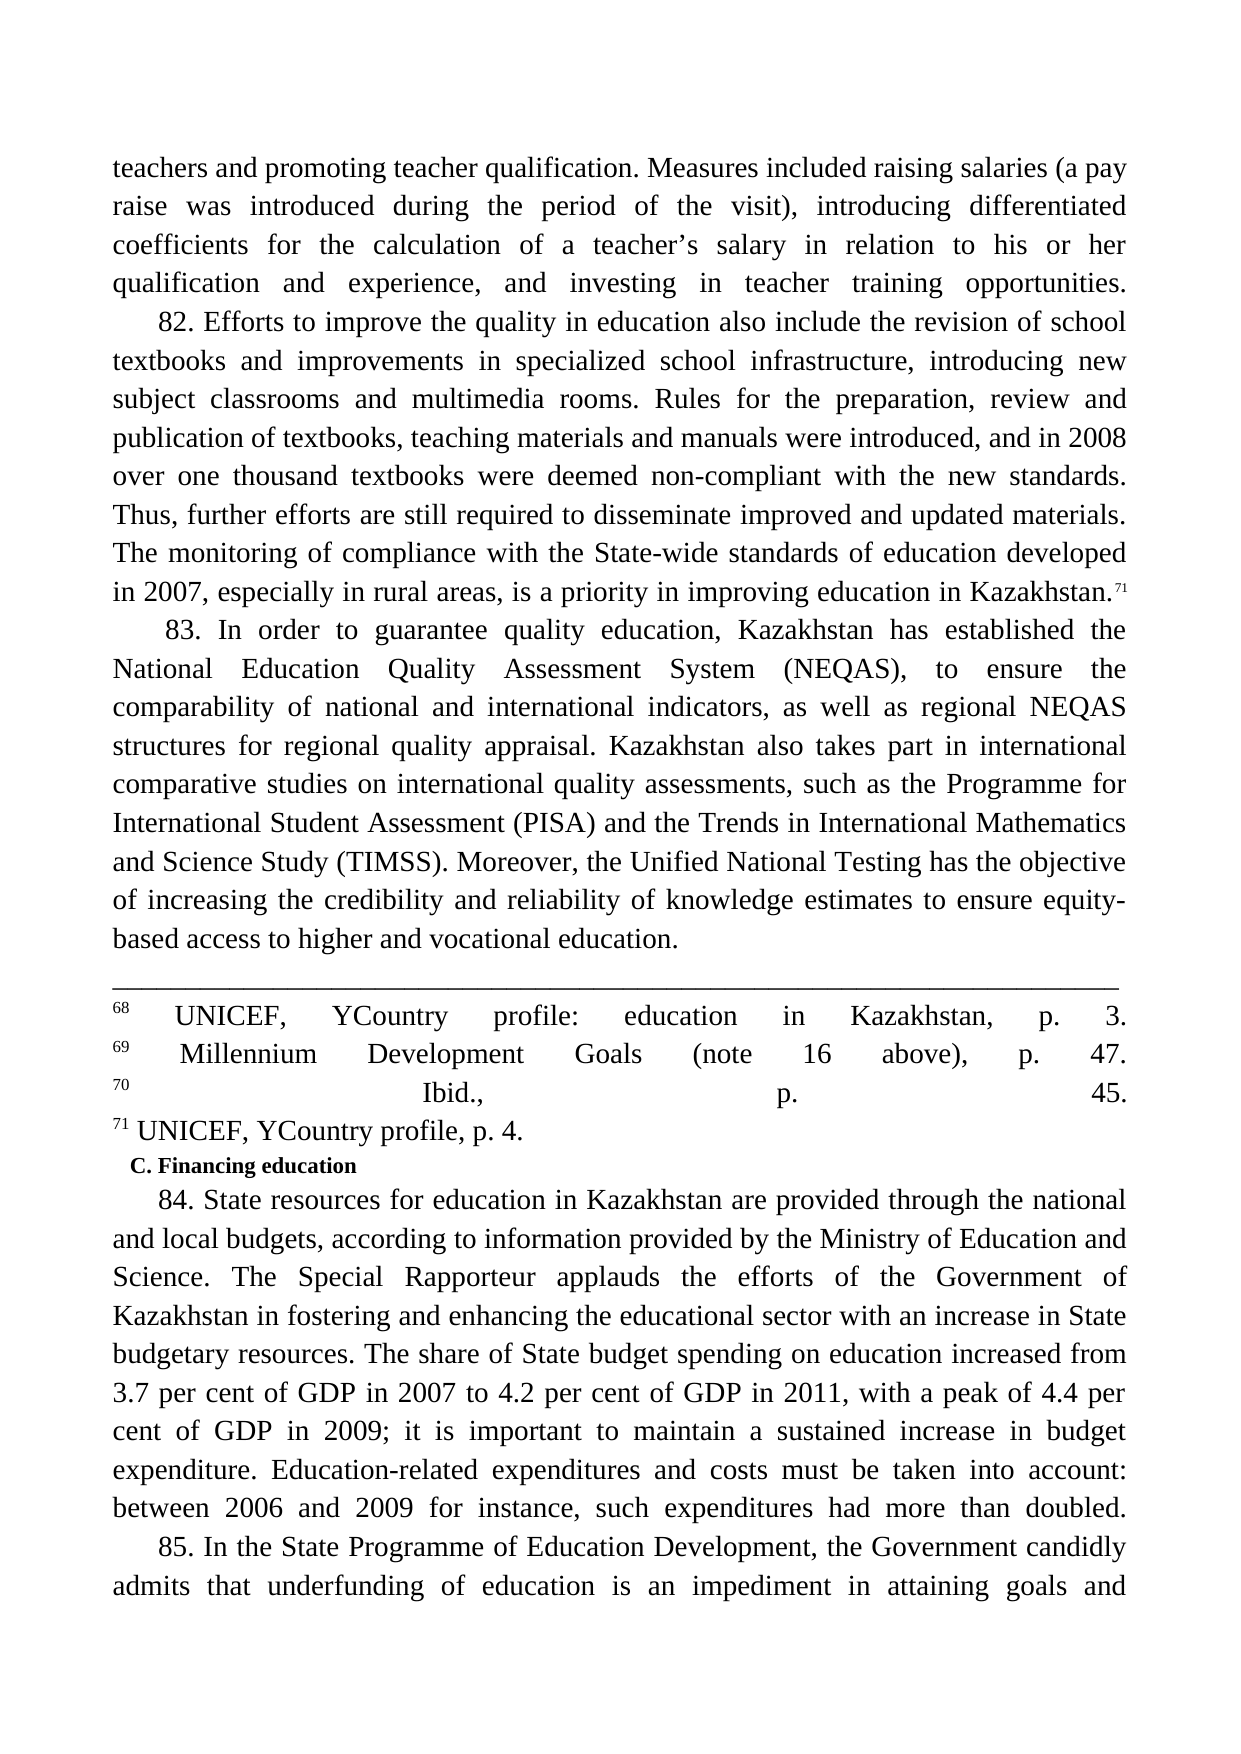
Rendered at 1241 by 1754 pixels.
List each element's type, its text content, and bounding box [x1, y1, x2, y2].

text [112, 150, 1128, 954]
text C. Financing education [112, 1152, 1128, 1178]
text _____________________________________________________________________ 68 UNICEF, ҮCountry profile: education in Kazakhstan, p. 3. 69 Millennium Development Goals (note 16 above), p. 47. 70 Ibid., p. 45. 71 UNICEF, ҮCountry profile, p. 4. [112, 959, 1128, 1147]
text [112, 1182, 1128, 1601]
